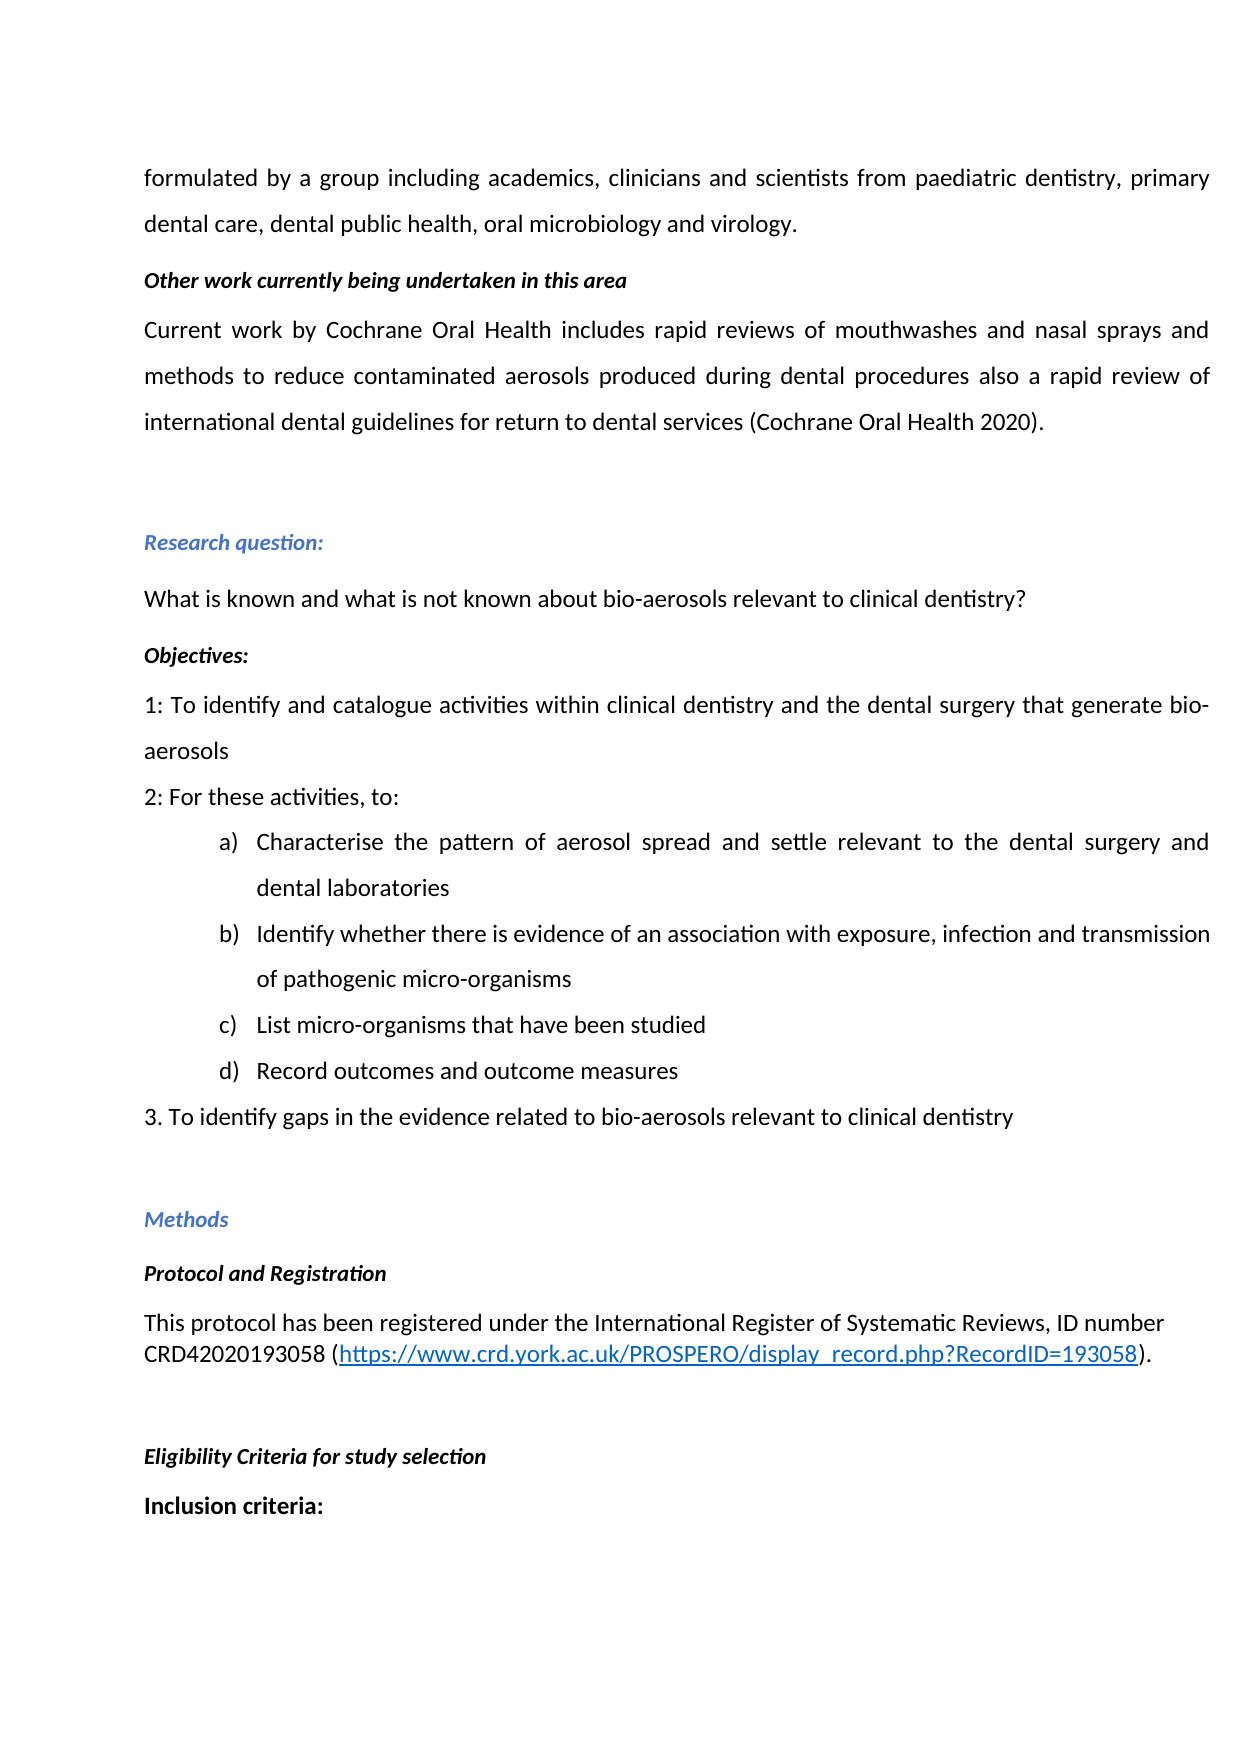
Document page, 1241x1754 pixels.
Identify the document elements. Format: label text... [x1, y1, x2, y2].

subtitle Methods [144, 1205, 1212, 1233]
list Identify whether there is evidence of an association with exposure, infection and transmission of pathogenic micro-organisms [219, 918, 1212, 994]
subtitle Protocol and Registration [144, 1259, 1212, 1287]
list Record outcomes and outcome measures [219, 1055, 1212, 1086]
text Inclusion criteria: [144, 1490, 1212, 1521]
list List micro-organisms that have been studied [219, 1009, 1212, 1040]
text This protocol has been registered under the International Register of Systematic Reviews, ID number CRD42020193058 (https://www.crd.york.ac.uk/PROSPERO/display_record.php?RecordID=193058). [144, 1307, 1212, 1368]
subtitle Other work currently being undertaken in this area [144, 266, 1212, 294]
subtitle Eligibility Criteria for study selection [144, 1442, 1212, 1470]
subtitle Research question: [144, 528, 1212, 556]
text 3. To identify gaps in the evidence related to bio-aerosols relevant to clinical dentistry [144, 1101, 1212, 1131]
text 2: For these activities, to: [144, 781, 1212, 811]
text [144, 162, 1212, 238]
text What is known and what is not known about bio-aerosols relevant to clinical dentistry? [144, 583, 1212, 613]
text 1: To identify and catalogue activities within clinical dentistry and the dental surgery that generate bio-aerosols [144, 689, 1212, 766]
text Current work by Cochrane Oral Health includes rapid reviews of mouthwashes and nasal sprays and methods to reduce contaminated aerosols produced during dental procedures also a rapid review of international dental guidelines for return to dental services (Cochrane Oral Health 2020). [144, 314, 1212, 436]
list Characterise the pattern of aerosol spread and settle relevant to the dental surgery and dental laboratories [219, 826, 1212, 903]
subtitle Objectives: [144, 641, 1212, 669]
